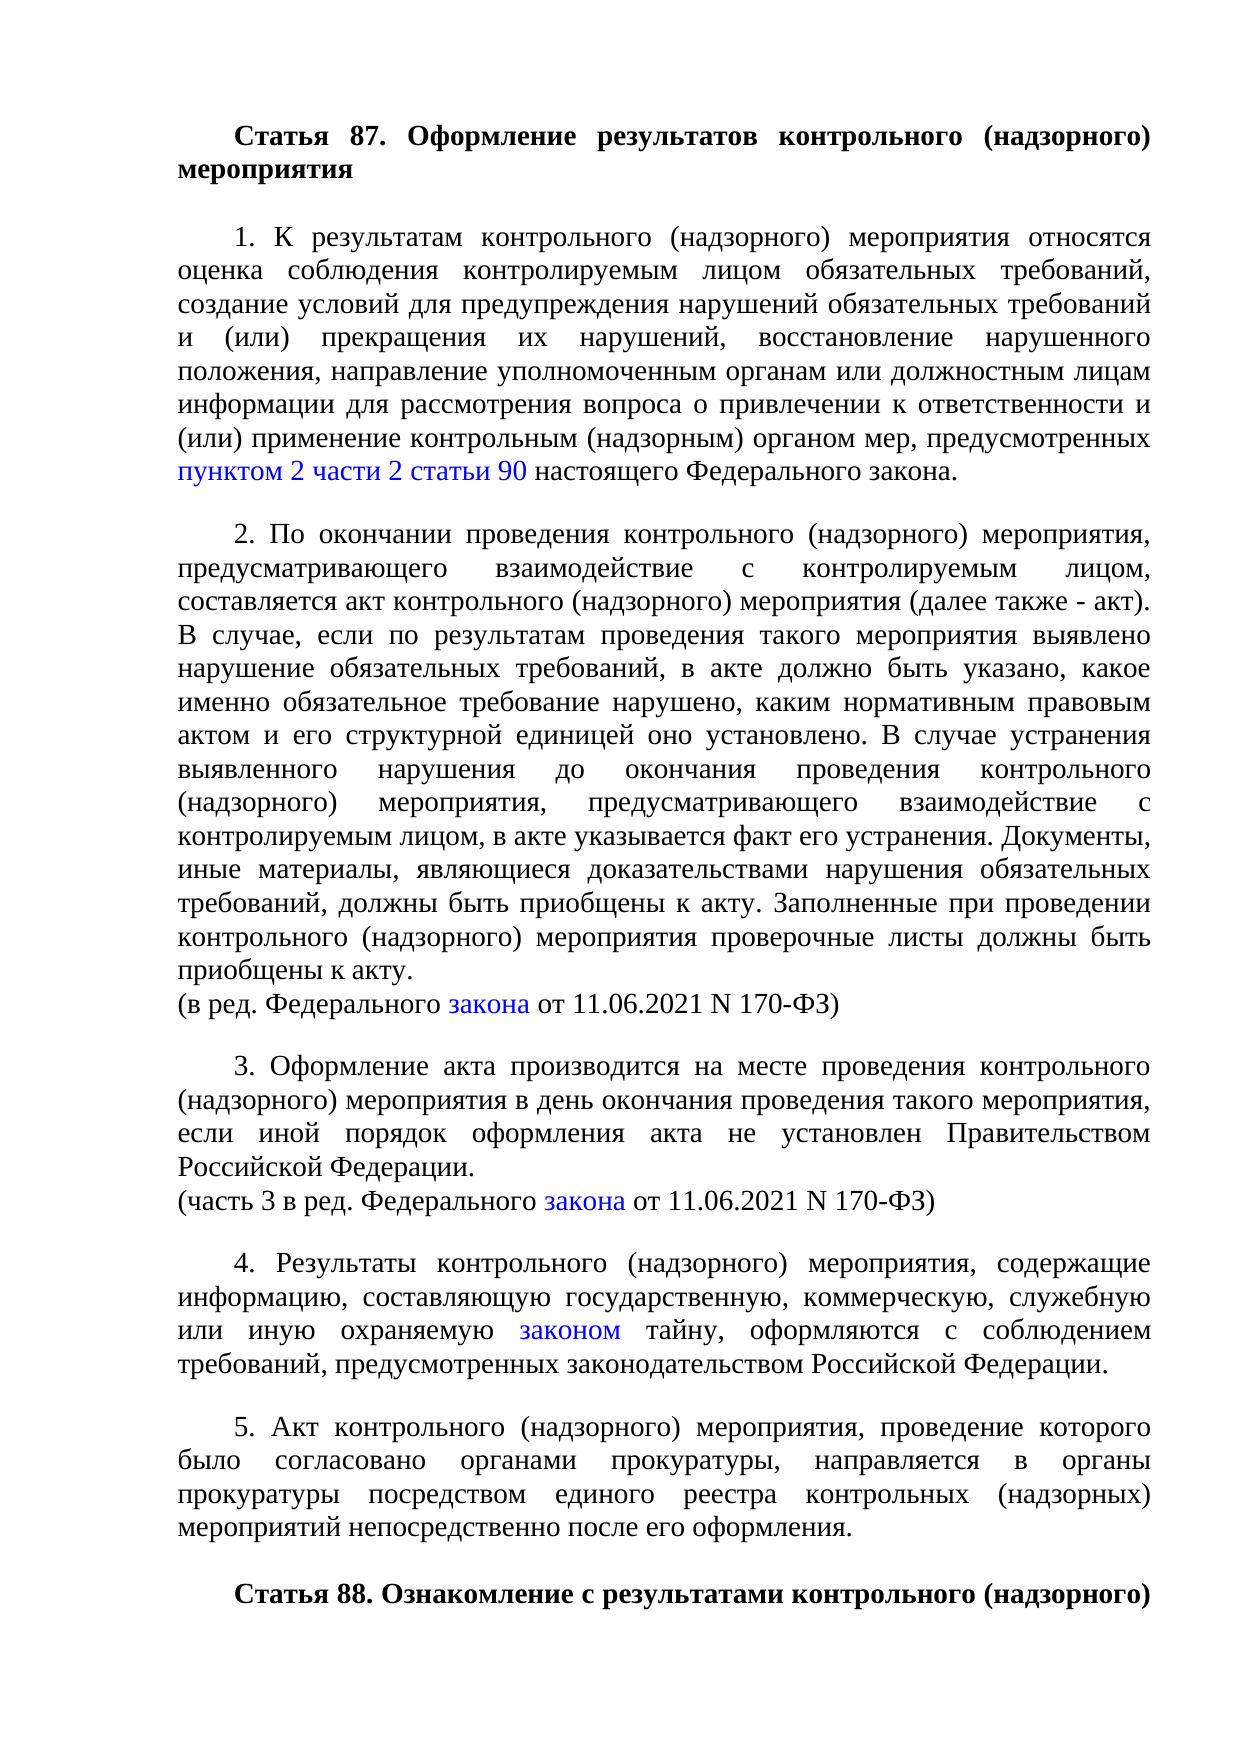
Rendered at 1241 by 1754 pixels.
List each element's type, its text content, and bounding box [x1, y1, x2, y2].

text 2. По окончании проведения контрольного (надзорного) мероприятия, предусматривающего взаимодействие с контролируемым лицом, составляется акт контрольного (надзорного) мероприятия (далее также - акт). В случае, если по результатам проведения такого мероприятия выявлено нарушение обязательных требований, в акте должно быть указано, какое именно обязательное требование нарушено, каким нормативным правовым актом и его структурной единицей оно установлено. В случае устранения выявленного нарушения до окончания проведения контрольного (надзорного) мероприятия, предусматривающего взаимодействие с контролируемым лицом, в акте указывается факт его устранения. Документы, иные материалы, являющиеся доказательствами нарушения обязательных требований, должны быть приобщены к акту. Заполненные при проведении контрольного (надзорного) мероприятия проверочные листы должны быть приобщены к акту. [177, 516, 1152, 986]
text (в ред. Федерального закона от 11.06.2021 N 170-ФЗ) [177, 986, 1152, 1019]
text (часть 3 в ред. Федерального закона от 11.06.2021 N 170-ФЗ) [177, 1183, 1152, 1216]
title Статья 87. Оформление результатов контрольного (надзорного) мероприятия [177, 118, 1152, 185]
text 3. Оформление акта производится на месте проведения контрольного (надзорного) мероприятия в день окончания проведения такого мероприятия, если иной порядок оформления акта не установлен Правительством Российской Федерации. [177, 1048, 1152, 1183]
text 4. Результаты контрольного (надзорного) мероприятия, содержащие информацию, составляющую государственную, коммерческую, служебную или иную охраняемую законом тайну, оформляются с соблюдением требований, предусмотренных законодательством Российской Федерации. [177, 1245, 1152, 1379]
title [177, 1576, 1152, 1610]
text 1. К результатам контрольного (надзорного) мероприятия относятся оценка соблюдения контролируемым лицом обязательных требований, создание условий для предупреждения нарушений обязательных требований и (или) прекращения их нарушений, восстановление нарушенного положения, направление уполномоченным органам или должностным лицам информации для рассмотрения вопроса о привлечении к ответственности и (или) применение контрольным (надзорным) органом мер, предусмотренных пунктом 2 части 2 статьи 90 настоящего Федерального закона. [177, 219, 1152, 487]
text 5. Акт контрольного (надзорного) мероприятия, проведение которого было согласовано органами прокуратуры, направляется в органы прокуратуры посредством единого реестра контрольных (надзорных) мероприятий непосредственно после его оформления. [177, 1409, 1152, 1543]
